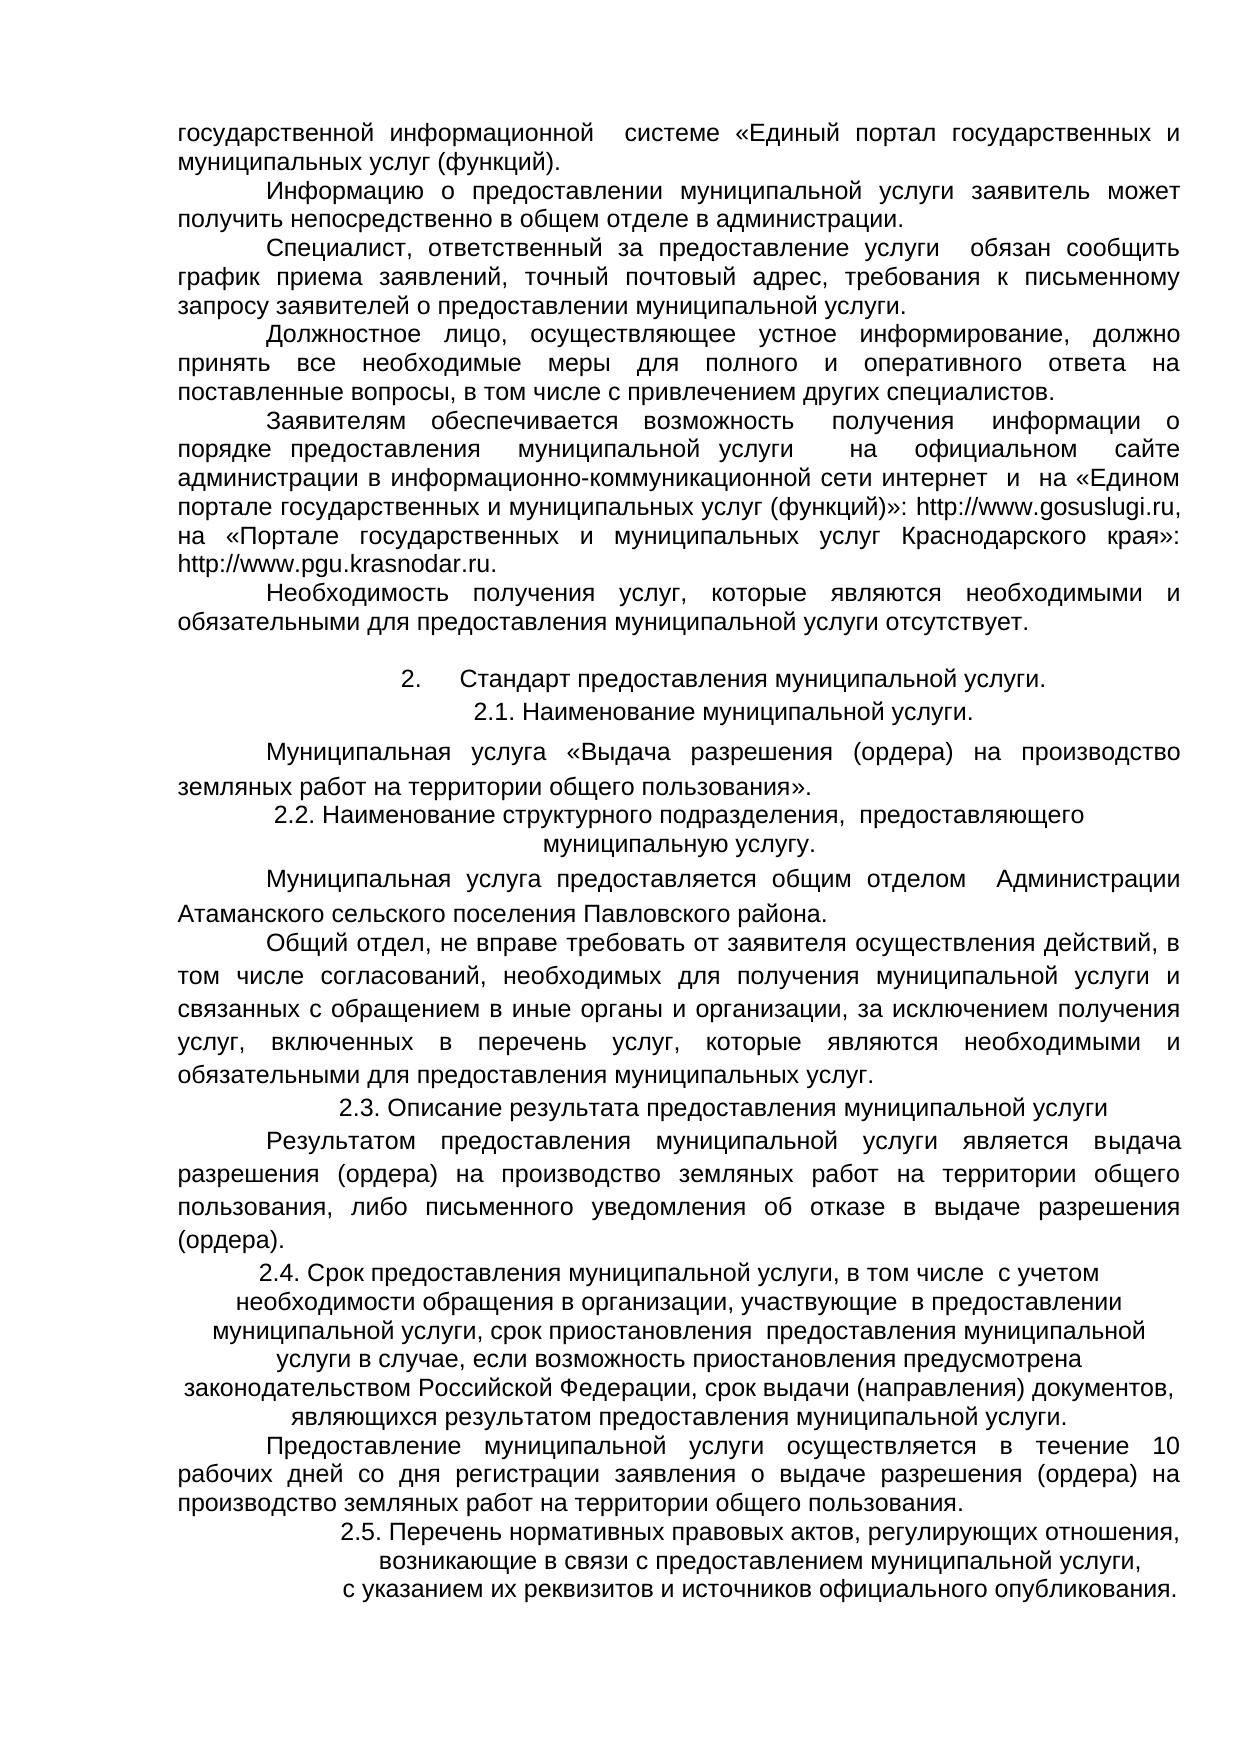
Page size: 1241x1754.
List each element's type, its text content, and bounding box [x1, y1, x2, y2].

text Специалист, ответственный за предоставление услуги обязан сообщить график приема заявлений, точный почтовый адрес, требования к письменному запросу заявителей о предоставлении муниципальной услуги. [177, 233, 1181, 319]
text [177, 118, 1181, 176]
text Муниципальная услуга «Выдача разрешения (ордера) на производство земляных работ на территории общего пользования». [177, 730, 1181, 800]
text 2.4. Срок предоставления муниципальной услуги, в том числе с учетом необходимости обращения в организации, участвующие в предоставлении муниципальной услуги, срок приостановления предоставления муниципальной услуги в случае, если возможность приостановления предусмотрена законодательством Российской Федерации, срок выдачи (направления) документов, являющихся результатом предоставления муниципальной услуги. [177, 1258, 1181, 1431]
text 2.3. Описание результата предоставления муниципальной услуги [177, 1093, 1181, 1122]
text возникающие в связи с предоставлением муниципальной услуги, [251, 1546, 1181, 1574]
text 2.1. Наименование муниципальной услуги. [177, 697, 1181, 726]
text с указанием их реквизитов и источников официального опубликования. [251, 1574, 1181, 1603]
text 2.5. Перечень нормативных правовых актов, регулирующих отношения, [251, 1517, 1181, 1546]
text 2.2. Наименование структурного подразделения, предоставляющего муниципальную услугу. [177, 800, 1181, 858]
text Необходимость получения услуг, которые являются необходимыми и обязательными для предоставления муниципальной услуги отсутствует. [177, 578, 1181, 636]
text Общий отдел, не вправе требовать от заявителя осуществления действий, в том числе согласований, необходимых для получения муниципальной услуги и связанных с обращением в иные органы и организации, за исключением получения услуг, включенных в перечень услуг, которые являются необходимыми и обязательными для предоставления муниципальных услуг. [177, 928, 1181, 1089]
text Муниципальная услуга предоставляется общим отделом Администрации Атаманского сельского поселения Павловского района. [177, 858, 1181, 928]
text Информацию о предоставлении муниципальной услуги заявитель может получить непосредственно в общем отделе в администрации. [177, 176, 1181, 233]
text Результатом предоставления муниципальной услуги является выдача разрешения (ордера) на производство земляных работ на территории общего пользования, либо письменного уведомления об отказе в выдаче разрешения (ордера). [177, 1126, 1181, 1254]
text Заявителям обеспечивается возможность получения информации о порядке предоставления муниципальной услуги на официальном сайте администрации в информационно-коммуникационной сети интернет и на «Едином портале государственных и муниципальных услуг (функций)»: http://www.gosuslugi.ru, на «Портале государственных и муниципальных услуг Краснодарского края»: http://www.pgu.krasnodar.ru. [177, 406, 1181, 578]
text Должностное лицо, осуществляющее устное информирование, должно принять все необходимые меры для полного и оперативного ответа на поставленные вопросы, в том числе с привлечением других специалистов. [177, 319, 1181, 406]
text Предоставление муниципальной услуги осуществляется в течение 10 рабочих дней со дня регистрации заявления о выдаче разрешения (ордера) на производство земляных работ на территории общего пользования. [177, 1431, 1181, 1517]
list Стандарт предоставления муниципальной услуги. [177, 664, 1181, 693]
